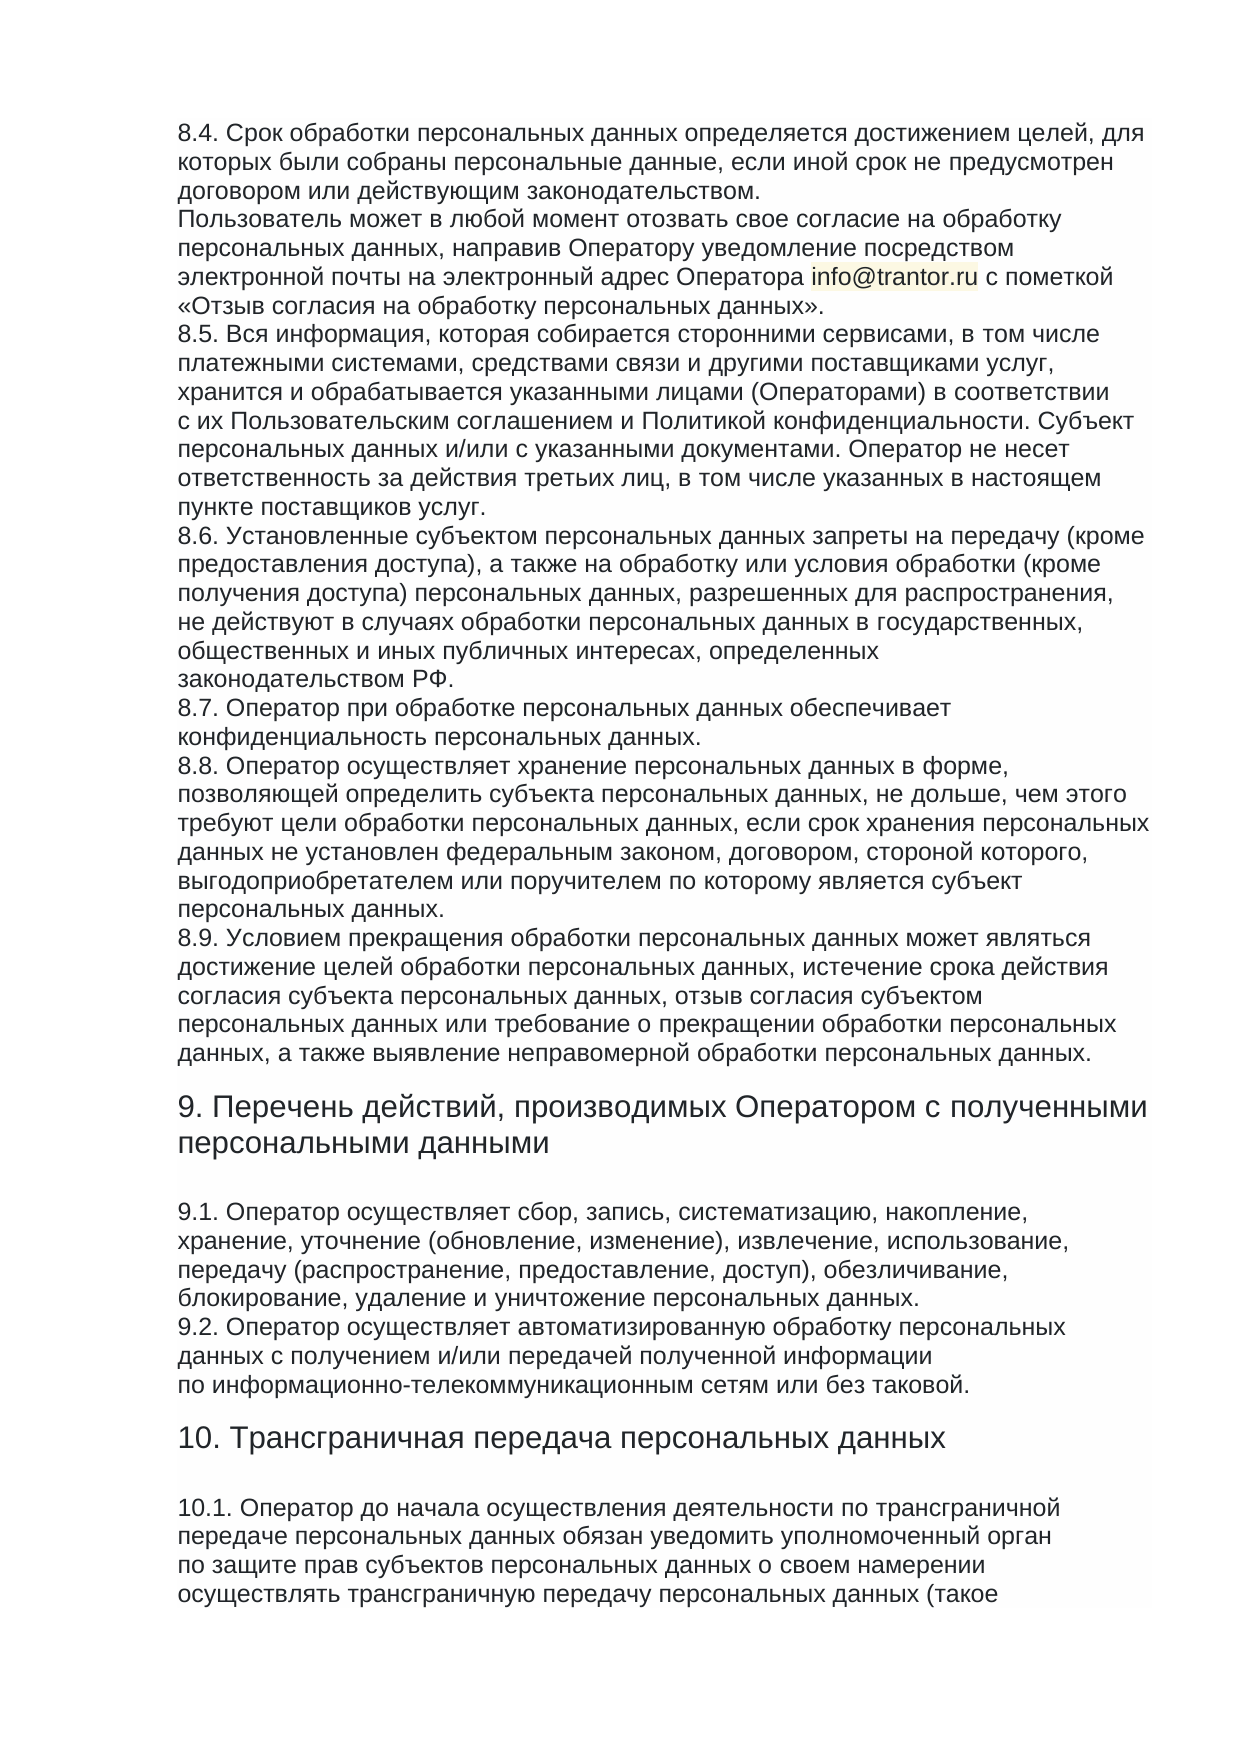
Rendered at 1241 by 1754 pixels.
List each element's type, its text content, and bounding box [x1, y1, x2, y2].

text 8.4. Срок обработки персональных данных определяется достижением целей, для которых были собраны персональные данные, если иной срок не предусмотрен договором или действующим законодательством. Пользователь может в любой момент отозвать свое согласие на обработку персональных данных, направив Оператору уведомление посредством электронной почты на электронный адрес Оператора info@trantor.ru с пометкой «Отзыв согласия на обработку персональных данных». [177, 118, 1152, 319]
text 9. Перечень действий, производимых Оператором с полученными персональными данными [177, 1088, 1152, 1159]
text 8.6. Установленные субъектом персональных данных запреты на передачу (кроме предоставления доступа), а также на обработку или условия обработки (кроме получения доступа) персональных данных, разрешенных для распространения, не действуют в случаях обработки персональных данных в государственных, общественных и иных публичных интересах, определенных законодательством РФ. [177, 521, 1152, 693]
text 8.7. Оператор при обработке персональных данных обеспечивает конфиденциальность персональных данных. [177, 693, 1152, 751]
text 9.2. Оператор осуществляет автоматизированную обработку персональных данных с получением и/или передачей полученной информации по информационно-телекоммуникационным сетям или без таковой. [177, 1312, 1152, 1398]
text 8.5. Вся информация, которая собирается сторонними сервисами, в том числе платежными системами, средствами связи и другими поставщиками услуг, хранится и обрабатывается указанными лицами (Операторами) в соответствии с их Пользовательским соглашением и Политикой конфиденциальности. Субъект персональных данных и/или с указанными документами. Оператор не несет ответственность за действия третьих лиц, в том числе указанных в настоящем пункте поставщиков услуг. [177, 319, 1152, 521]
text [177, 1493, 1152, 1608]
text 8.9. Условием прекращения обработки персональных данных может являться достижение целей обработки персональных данных, истечение срока действия согласия субъекта персональных данных, отзыв согласия субъектом персональных данных или требование о прекращении обработки персональных данных, а также выявление неправомерной обработки персональных данных. [177, 923, 1152, 1067]
text 9.1. Оператор осуществляет сбор, запись, систематизацию, накопление, хранение, уточнение (обновление, изменение), извлечение, использование, передачу (распространение, предоставление, доступ), обезличивание, блокирование, удаление и уничтожение персональных данных. [177, 1197, 1152, 1312]
text 10. Трансграничная передача персональных данных [177, 1419, 1152, 1455]
text 8.8. Оператор осуществляет хранение персональных данных в форме, позволяющей определить субъекта персональных данных, не дольше, чем этого требуют цели обработки персональных данных, если срок хранения персональных данных не установлен федеральным законом, договором, стороной которого, выгодоприобретателем или поручителем по которому является субъект персональных данных. [177, 751, 1152, 923]
